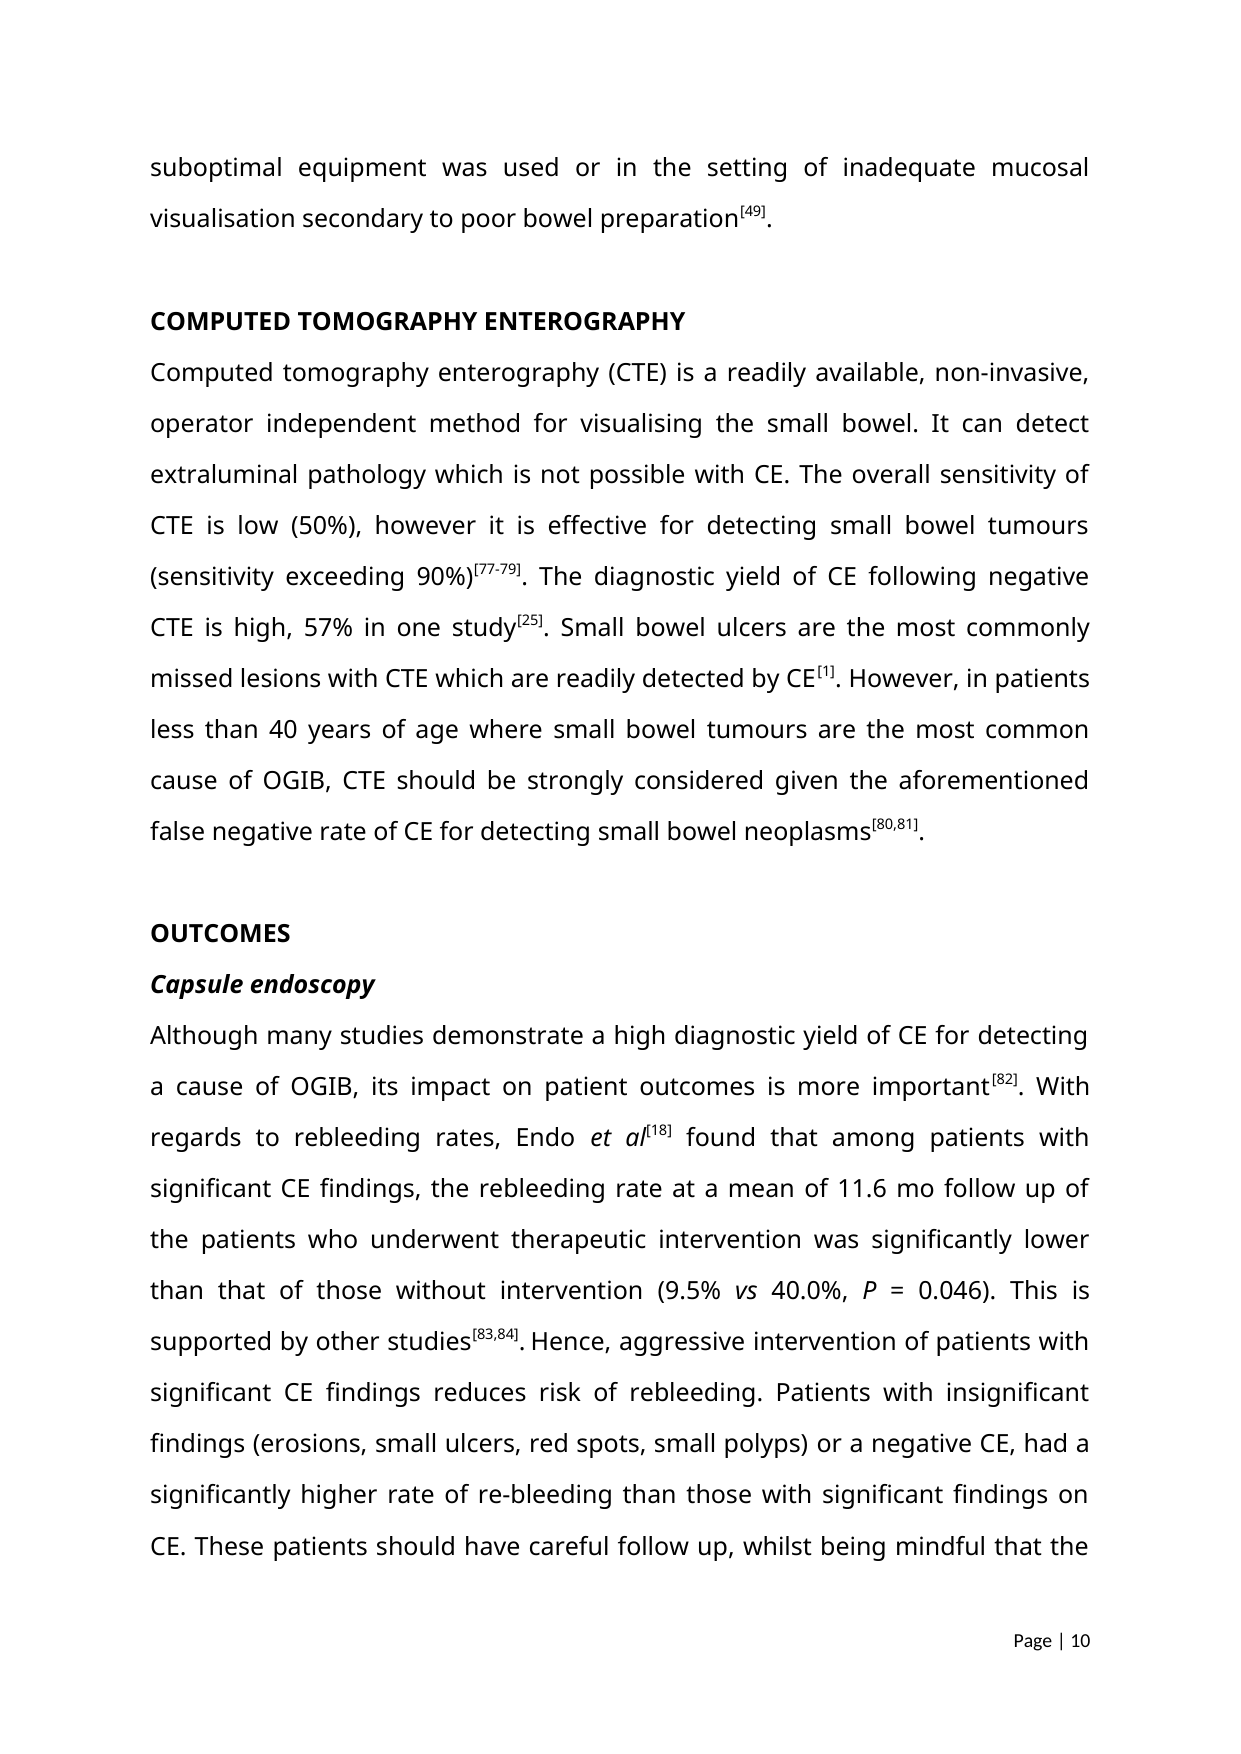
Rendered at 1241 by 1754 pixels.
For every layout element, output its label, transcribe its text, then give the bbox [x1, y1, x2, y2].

text Computed tomography enterography (CTE) is a readily available, non-invasive, operator independent method for visualising the small bowel. It can detect extraluminal pathology which is not possible with CE. The overall sensitivity of CTE is low (50%), however it is effective for detecting small bowel tumours (sensitivity exceeding 90%)[77-79]. The diagnostic yield of CE following negative CTE is high, 57% in one study[25]. Small bowel ulcers are the most commonly missed lesions with CTE which are readily detected by CE[1]. However, in patients less than 40 years of age where small bowel tumours are the most common cause of OGIB, CTE should be strongly considered given the aforementioned false negative rate of CE for detecting small bowel neoplasms[80,81]. [150, 354, 1090, 848]
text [150, 150, 1090, 235]
text OUTCOMES [150, 916, 1090, 950]
text Capsule endoscopy [150, 967, 1090, 1001]
text COMPUTED TOMOGRAPHY ENTEROGRAPHY [150, 303, 1090, 337]
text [150, 1018, 1090, 1562]
